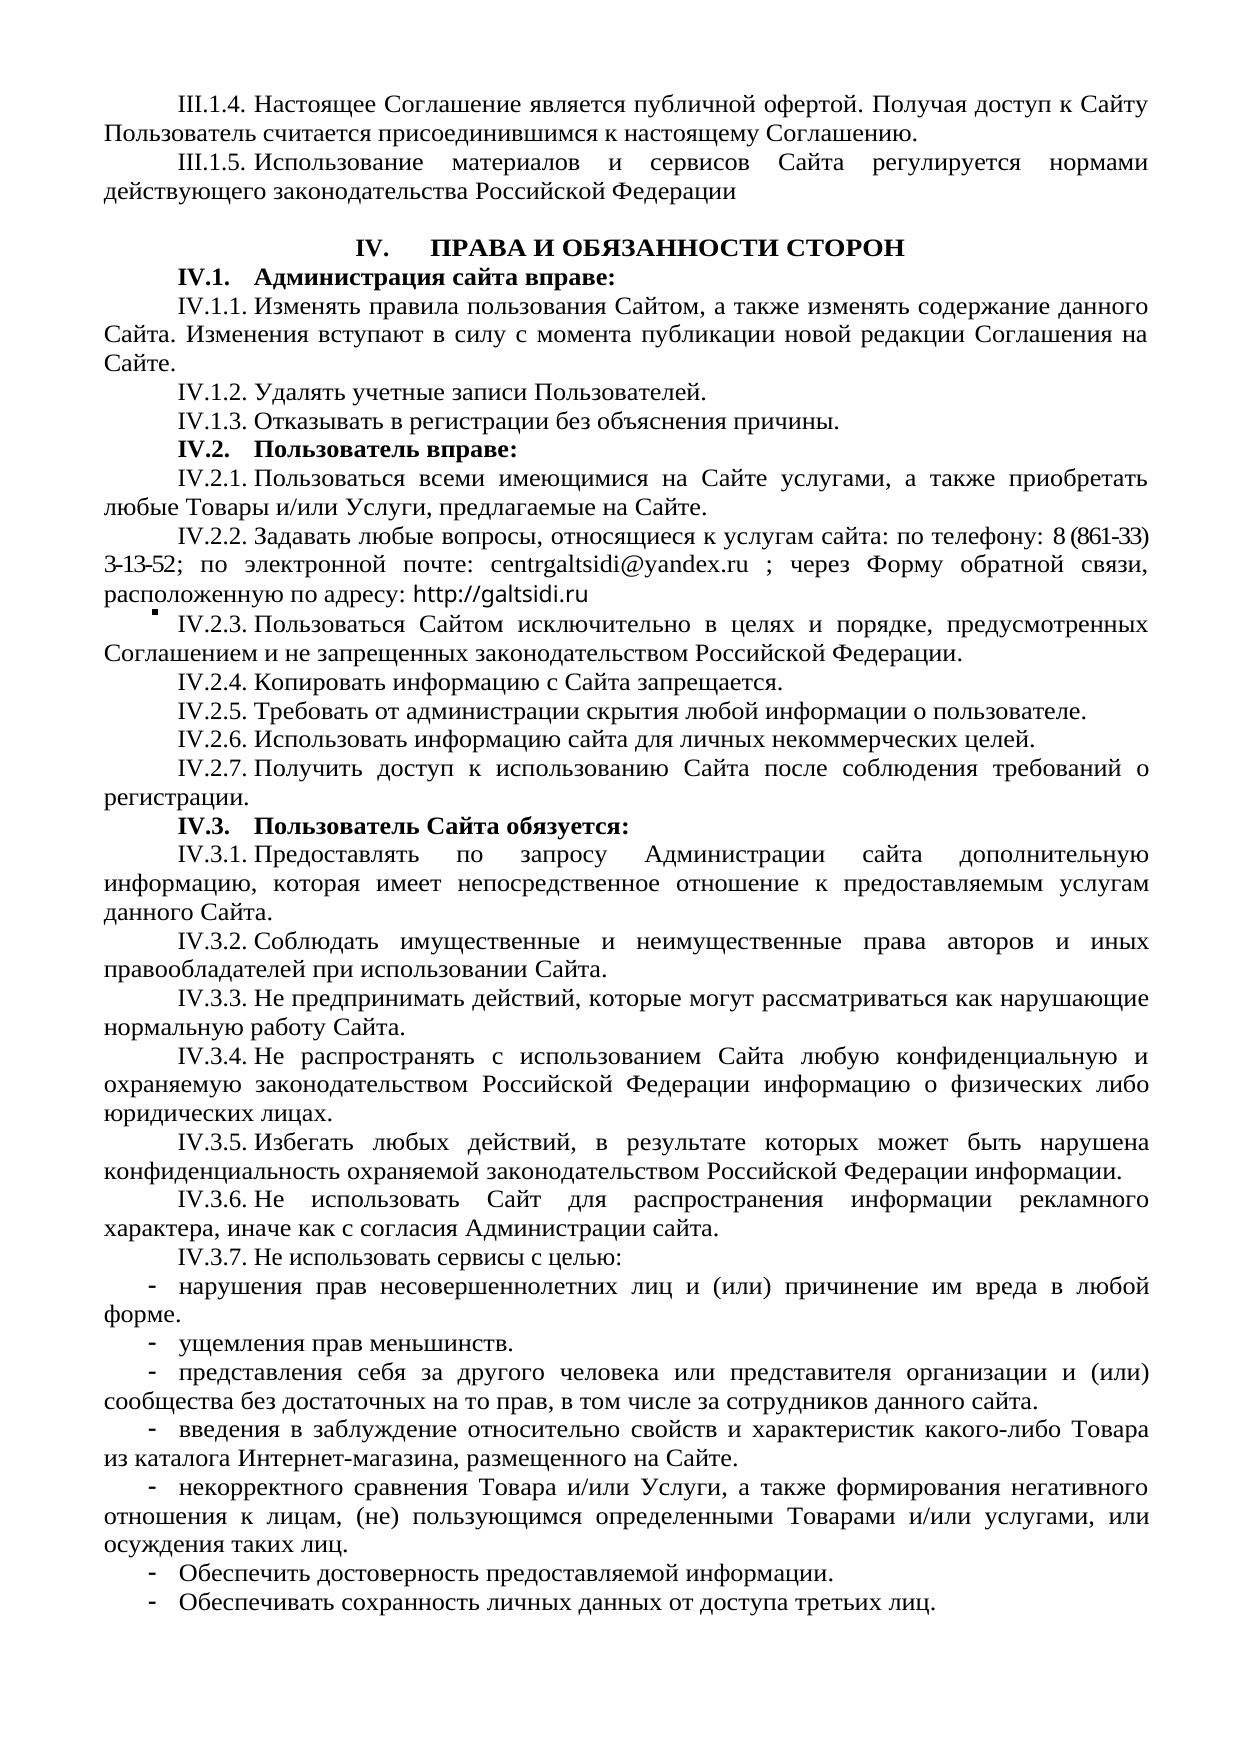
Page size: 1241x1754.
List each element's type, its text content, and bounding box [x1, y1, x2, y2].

list Использовать информацию сайта для личных некоммерческих целей. [103, 724, 1149, 753]
list Получить доступ к использованию Сайта после соблюдения требований о регистрации. [103, 753, 1149, 811]
list ущемления прав меньшинств. [103, 1328, 1149, 1357]
list Не предпринимать действий, которые могут рассматриваться как нарушающие нормальную работу Сайта. [103, 983, 1149, 1041]
list Избегать любых действий, в результате которых может быть нарушена конфиденциальность охраняемой законодательством Российской Федерации информации. [103, 1127, 1149, 1184]
list Пользователь вправе: [103, 434, 1149, 463]
list Пользователь Сайта обязуется: [103, 811, 1149, 839]
list Отказывать в регистрации без объяснения причины. [103, 406, 1149, 434]
list Настоящее Соглашение является публичной офертой. Получая доступ к Сайту Пользователь считается присоединившимся к настоящему Соглашению. [103, 89, 1149, 147]
list Удалять учетные записи Пользователей. [103, 377, 1149, 406]
list Требовать от администрации скрытия любой информации о пользователе. [103, 696, 1149, 724]
list некорректного сравнения Товара и/или Услуги, а также формирования негативного отношения к лицам, (не) пользующимся определенными Товарами и/или услугами, или осуждения таких лиц. [103, 1472, 1149, 1558]
list Пользоваться всеми имеющимися на Сайте услугами, а также приобретать любые Товары и/или Услуги, предлагаемые на Сайте. [103, 463, 1149, 521]
list представления себя за другого человека или представителя организации и (или) сообщества без достаточных на то прав, в том числе за сотрудников данного сайта. [103, 1357, 1149, 1414]
list Копировать информацию с Сайта запрещается. [103, 667, 1149, 696]
list Обеспечивать сохранность личных данных от доступа третьих лиц. [103, 1587, 1149, 1616]
list Соблюдать имущественные и неимущественные права авторов и иных правообладателей при использовании Сайта. [103, 926, 1149, 983]
list Обеспечить достоверность предоставляемой информации. [103, 1558, 1149, 1587]
list Пользоваться Сайтом исключительно в целях и порядке, предусмотренных Соглашением и не запрещенных законодательством Российской Федерации. [103, 609, 1149, 667]
list ПРАВА И ОБЯЗАННОСТИ СТОРОН [103, 233, 1157, 262]
list Не использовать Сайт для распространения информации рекламного характера, иначе как с согласия Администрации сайта. [103, 1184, 1149, 1242]
list нарушения прав несовершеннолетних лиц и (или) причинение им вреда в любой форме. [103, 1271, 1149, 1328]
list Не использовать сервисы с целью: [103, 1242, 1149, 1271]
list Задавать любые вопросы, относящиеся к услугам сайта: по телефону: 8 (861-33) 3-13-52; по электронной почте: centrgaltsidi@yandex.ru ; через Форму обратной связи, расположенную по адресу: http://galtsidi.ru [103, 521, 1149, 609]
list Не распространять с использованием Сайта любую конфиденциальную и охраняемую законодательством Российской Федерации информацию о физических либо юридических лицах. [103, 1041, 1149, 1127]
list Изменять правила пользования Сайтом, а также изменять содержание данного Сайта. Изменения вступают в силу с момента публикации новой редакции Соглашения на Сайте. [103, 291, 1149, 377]
list Использование материалов и сервисов Сайта регулируется нормами действующего законодательства Российской Федерации [103, 147, 1149, 204]
list Администрация сайта вправе: [103, 262, 1149, 291]
list Предоставлять по запросу Администрации сайта дополнительную информацию, которая имеет непосредственное отношение к предоставляемым услугам данного Сайта. [103, 839, 1149, 926]
list введения в заблуждение относительно свойств и характеристик какого-либо Товара из каталога Интернет-магазина, размещенного на Сайте. [103, 1414, 1149, 1472]
